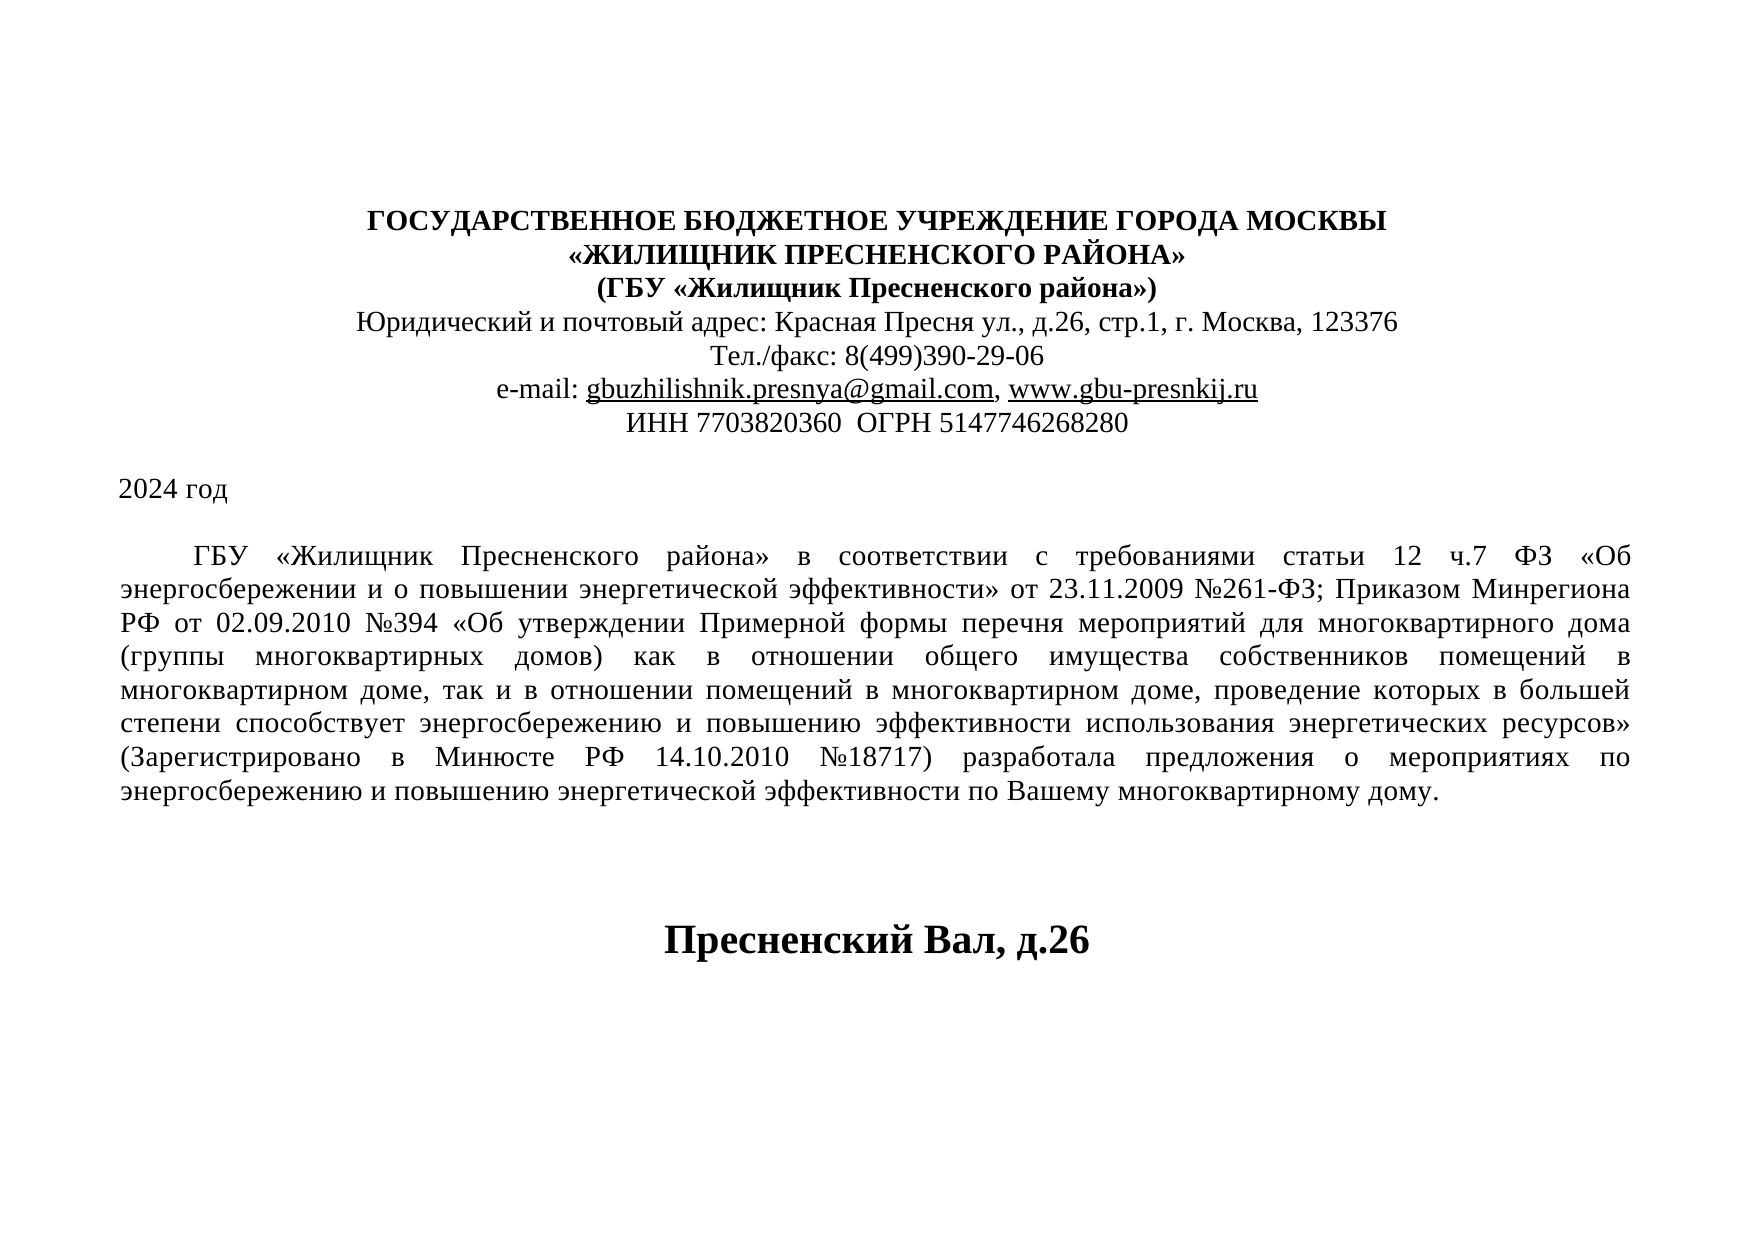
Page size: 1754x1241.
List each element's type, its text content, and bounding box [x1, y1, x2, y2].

text ГБУ «Жилищник Пресненского района» в соответствии с требованиями статьи 12 ч.7 ФЗ «Об энергосбережении и о повышении энергетической эффективности» от 23.11.2009 №261-ФЗ; Приказом Минрегиона РФ от 02.09.2010 №394 «Об утверждении Примерной формы перечня мероприятий для многоквартирного дома (группы многоквартирных домов) как в отношении общего имущества собственников помещений в многоквартирном доме, так и в отношении помещений в многоквартирном доме, проведение которых в большей степени способствует энергосбережению и повышению эффективности использования энергетических ресурсов» (Зарегистрировано в Минюсте РФ 14.10.2010 №18717) разработала предложения о мероприятиях по энергосбережению и повышению энергетической эффективности по Вашему многоквартирному дому. [120, 538, 1634, 807]
text 2024 год [118, 471, 1634, 505]
text Юридический и почтовый адрес: Красная Пресня ул., д.26, стр.1, г. Москва, 123376 [118, 304, 1636, 338]
text ГОСУДАРСТВЕННОЕ БЮДЖЕТНОЕ УЧРЕЖДЕНИЕ ГОРОДА МОСКВЫ [118, 203, 1636, 237]
text Пресненский Вал, д.26 [118, 915, 1636, 963]
text ИНН 7703820360 ОГРН 5147746268280 [118, 405, 1636, 438]
text Тел./факс: 8(499)390-29-06 [118, 338, 1636, 371]
text «ЖИЛИЩНИК ПРЕСНЕНСКОГО РАЙОНА» [118, 237, 1636, 271]
text e-mail: gbuzhilishnik.presnya@gmail.com, www.gbu-presnkij.ru [118, 371, 1636, 405]
text (ГБУ «Жилищник Пресненского района») [118, 271, 1636, 304]
